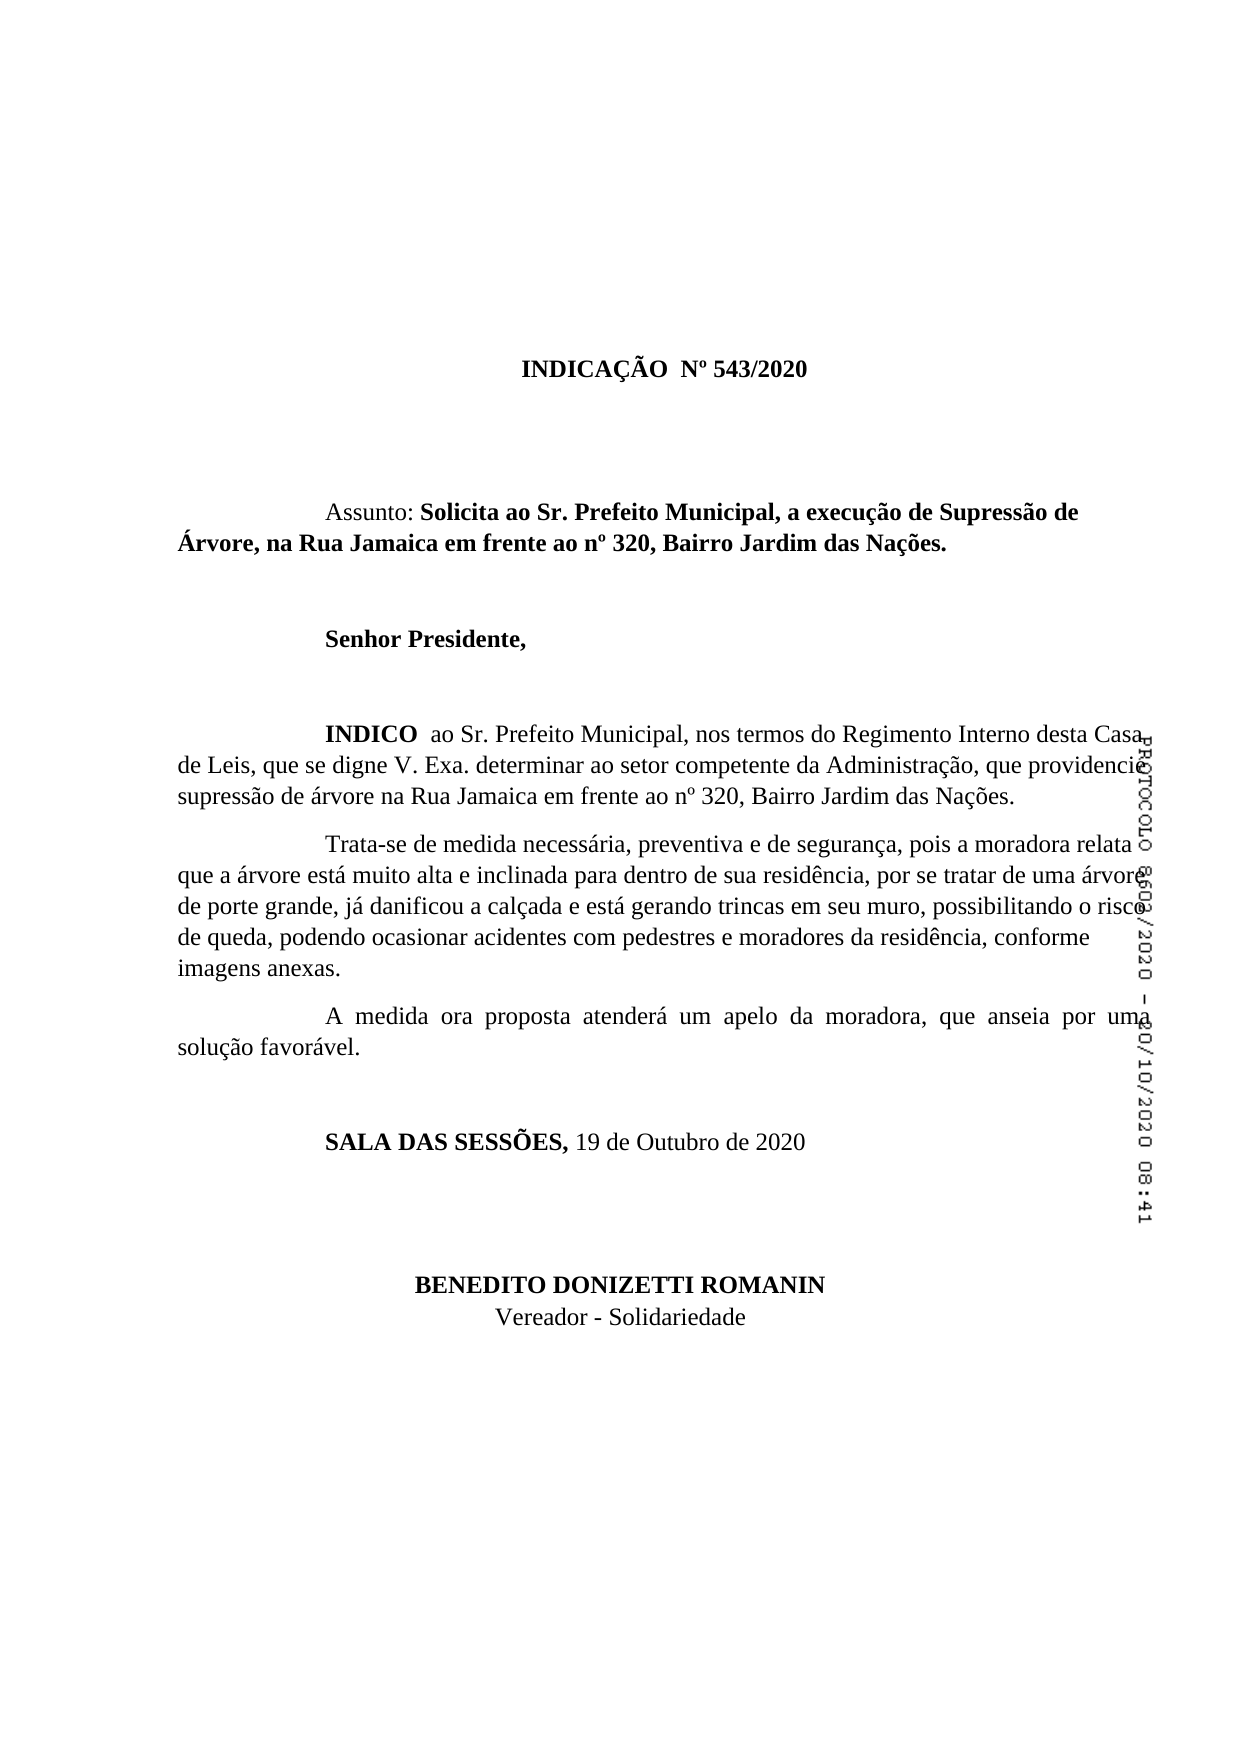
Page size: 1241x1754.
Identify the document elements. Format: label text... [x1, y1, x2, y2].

text Senhor Presidente, [177, 624, 1152, 653]
text INDICAÇÃO Nº 543/2020 [177, 354, 1152, 383]
picture [1112, 732, 1176, 1228]
text Trata-se de medida necessária, preventiva e de segurança, pois a moradora relata que a árvore está muito alta e inclinada para dentro de sua residência, por se tratar de uma árvore de porte grande, já danificou a calçada e está gerando trincas em seu muro, possibilitando o risco de queda, podendo ocasionar acidentes com pedestres e moradores da residência, conforme imagens anexas. [177, 829, 1152, 982]
text Assunto: Solicita ao Sr. Prefeito Municipal, a execução de Supressão de Árvore, na Rua Jamaica em frente ao nº 320, Bairro Jardim das Nações. [177, 497, 1152, 557]
text SALA DAS SESSÕES, 19 de Outubro de 2020 [177, 1127, 1152, 1156]
text INDICO ao Sr. Prefeito Municipal, nos termos do Regimento Interno desta Casa de Leis, que se digne V. Exa. determinar ao setor competente da Administração, que providencie supressão de árvore na Rua Jamaica em frente ao nº 320, Bairro Jardim das Nações. [177, 719, 1152, 810]
text A medida ora proposta atenderá um apelo da moradora, que anseia por uma solução favorável. [177, 1001, 1152, 1061]
text Vereador - Solidariedade [0, 1302, 1240, 1330]
text BENEDITO DONIZETTI ROMANIN [0, 1271, 1240, 1299]
